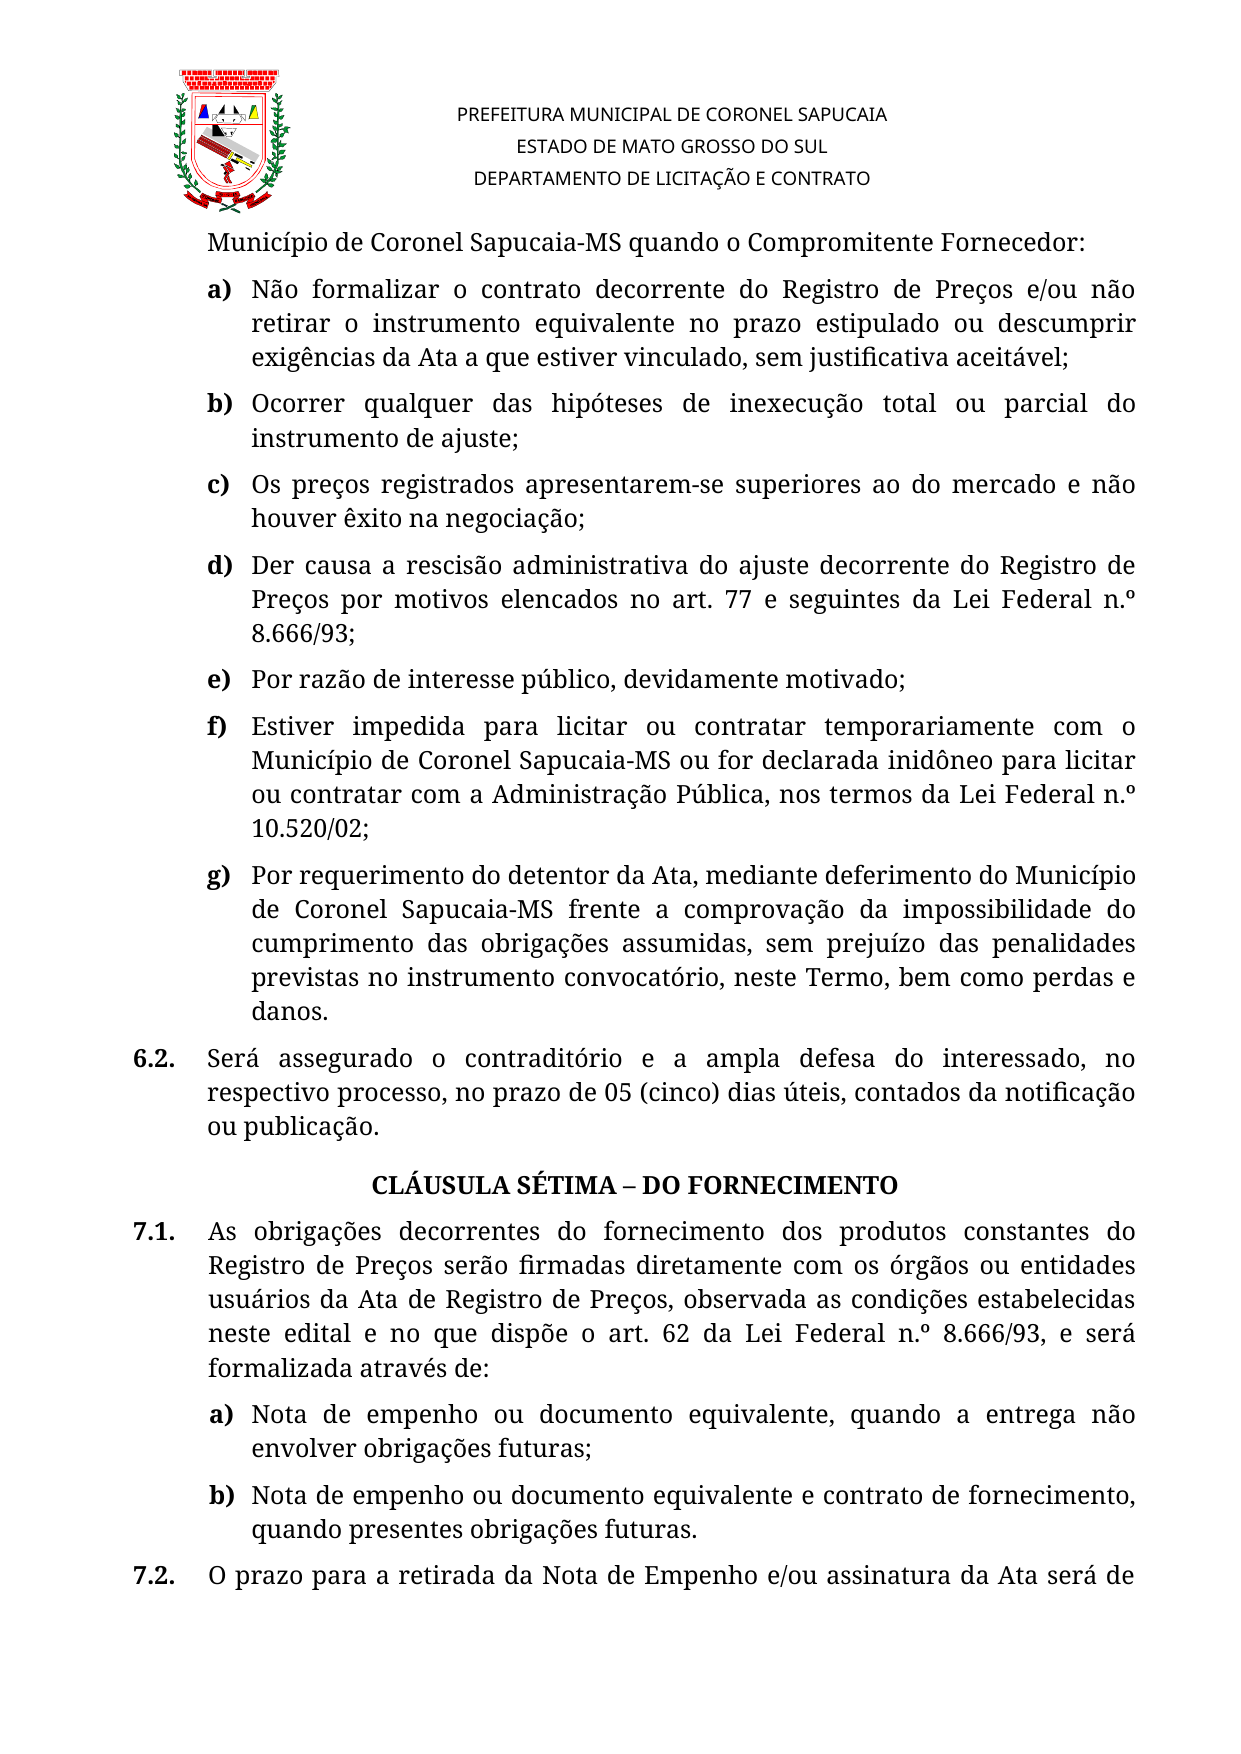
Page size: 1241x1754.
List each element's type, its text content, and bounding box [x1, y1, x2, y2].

list Será assegurado o contraditório e a ampla defesa do interessado, no respectivo processo, no prazo de 05 (cinco) dias úteis, contados da notificação ou publicação. [133, 1040, 1137, 1142]
list Os preços registrados apresentarem-se superiores ao do mercado e não houver êxito na negociação; [207, 467, 1137, 535]
list As obrigações decorrentes do fornecimento dos produtos constantes do Registro de Preços serão firmadas diretamente com os órgãos ou entidades usuários da Ata de Registro de Preços, observada as condições estabelecidas neste edital e no que dispõe o art. 62 da Lei Federal n.º 8.666/93, e será formalizada através de: [133, 1214, 1137, 1384]
list Ocorrer qualquer das hipóteses de inexecução total ou parcial do instrumento de ajuste; [207, 386, 1137, 454]
list Nota de empenho ou documento equivalente e contrato de fornecimento, quando presentes obrigações futuras. [209, 1477, 1137, 1546]
list Nota de empenho ou documento equivalente, quando a entrega não envolver obrigações futuras; [209, 1397, 1137, 1465]
list Não formalizar o contrato decorrente do Registro de Preços e/ou não retirar o instrumento equivalente no prazo estipulado ou descumprir exigências da Ata a que estiver vinculado, sem justificativa aceitável; [207, 271, 1137, 374]
list Por requerimento do detentor da Ata, mediante deferimento do Município de Coronel Sapucaia-MS frente a comprovação da impossibilidade do cumprimento das obrigações assumidas, sem prejuízo das penalidades previstas no instrumento convocatório, neste Termo, bem como perdas e danos. [207, 857, 1137, 1028]
list Der causa a rescisão administrativa do ajuste decorrente do Registro de Preços por motivos elencados no art. 77 e seguintes da Lei Federal n.º 8.666/93; [207, 547, 1137, 649]
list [133, 1558, 1137, 1592]
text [133, 225, 1137, 259]
text CLÁUSULA SÉTIMA – DO FORNECIMENTO [133, 1167, 1137, 1201]
list Estiver impedida para licitar ou contratar temporariamente com o Município de Coronel Sapucaia-MS ou for declarada inidôneo para licitar ou contratar com a Administração Pública, nos termos da Lei Federal n.º 10.520/02; [207, 709, 1137, 845]
list Por razão de interesse público, devidamente motivado; [207, 662, 1137, 696]
